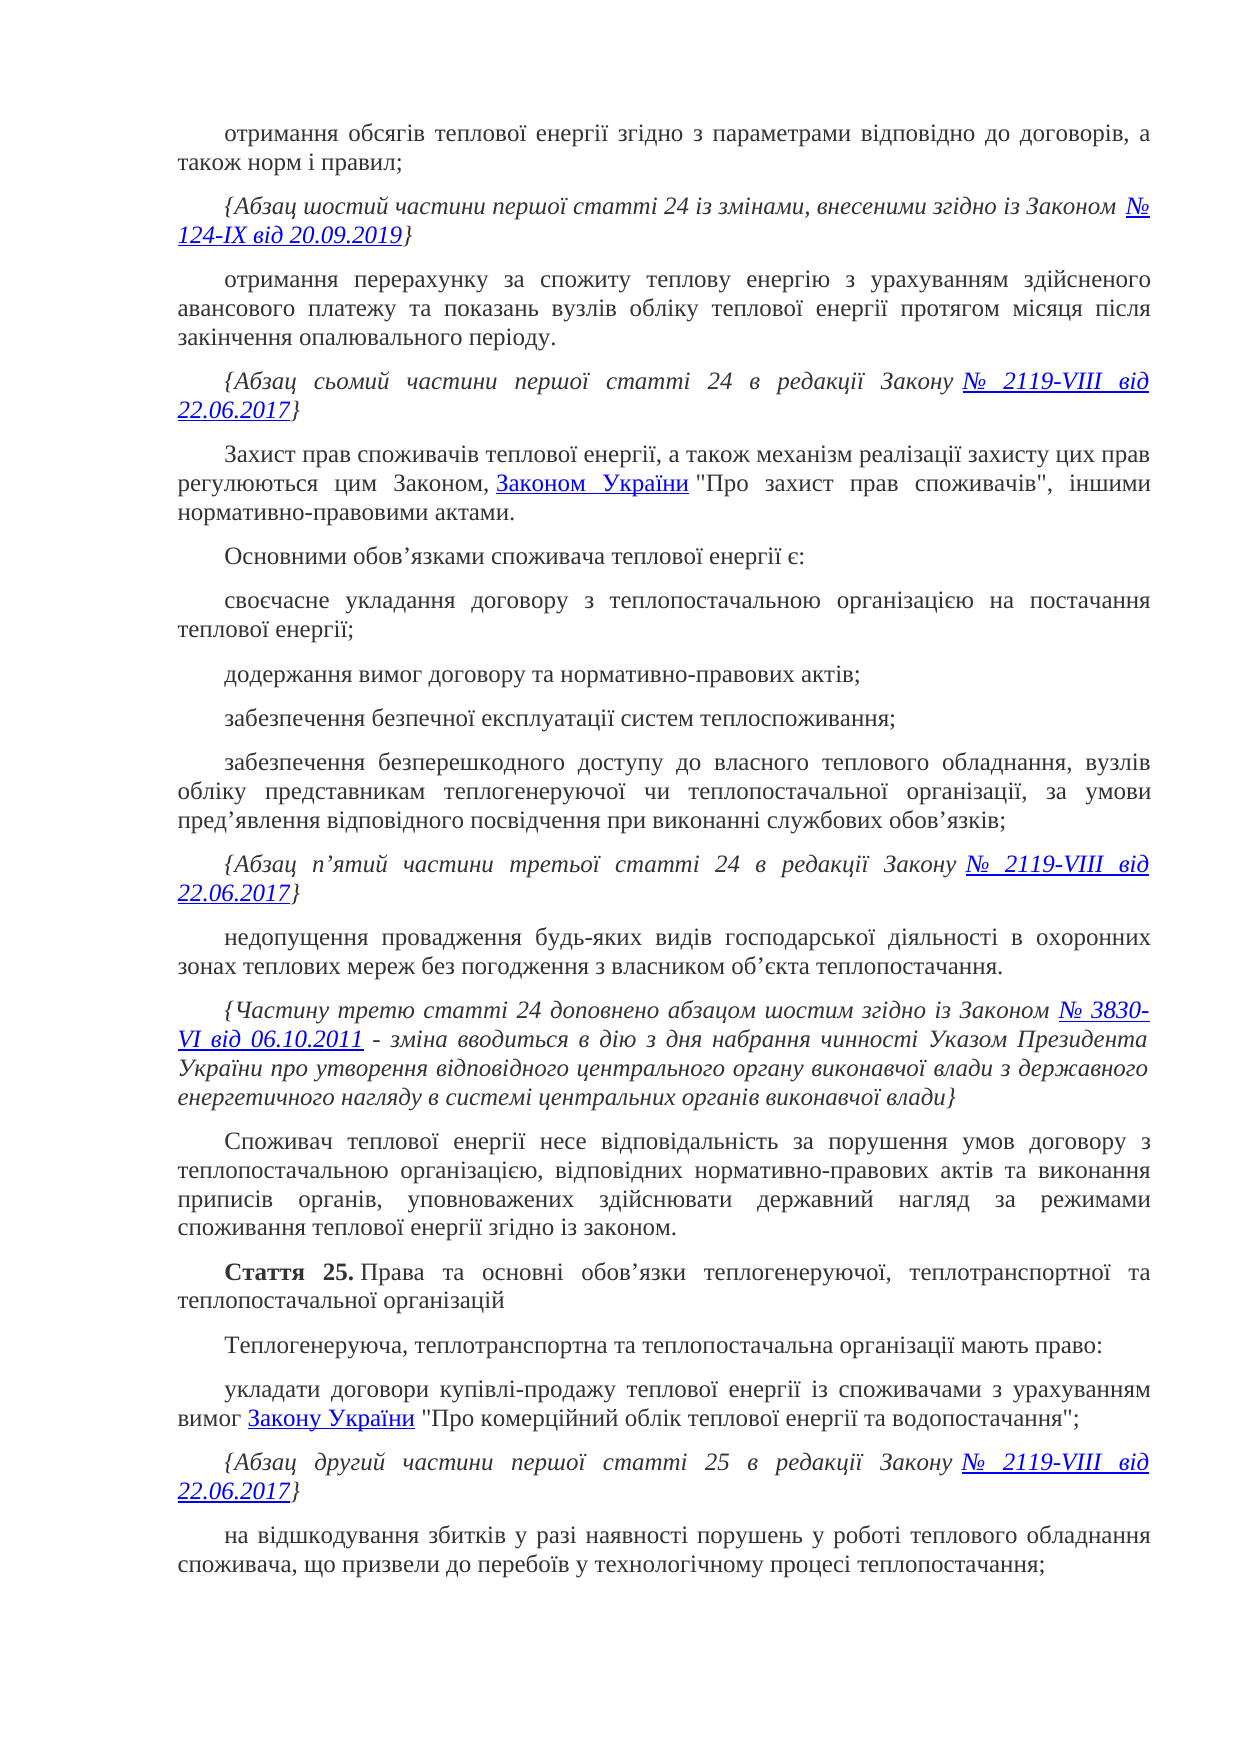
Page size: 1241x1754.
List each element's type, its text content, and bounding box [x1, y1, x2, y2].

text {Абзац сьомий частини першої статті 24 в редакції Закону № 2119-VIII від 22.06.2017} [300, 366, 1152, 424]
text додержання вимог договору та нормативно-правових актів; [177, 659, 1152, 687]
text недопущення провадження будь-яких видів господарської діяльності в охоронних зонах теплових мереж без погодження з власником об’єкта теплопостачання. [177, 922, 1152, 980]
text {Абзац другий частини першої статті 25 в редакції Закону № 2119-VIII від 22.06.2017} [177, 1447, 1152, 1505]
text {Абзац сьомий частини першої статті 24 в редакції Закону № 2119-VIII від 22.06.2017} [177, 366, 290, 420]
text Захист прав споживачів теплової енергії, а також механізм реалізації захисту цих прав регулюються цим Законом, Законом України "Про захист прав споживачів", іншими нормативно-правовими актами. [177, 439, 1152, 526]
text укладати договори купівлі-продажу теплової енергії із споживачами з урахуванням вимог Закону України "Про комерційний облік теплової енергії та водопостачання"; [177, 1374, 1152, 1432]
text отримання обсягів теплової енергії згідно з параметрами відповідно до договорів, а також норм і правил; [177, 118, 1152, 176]
text своєчасне укладання договору з теплопостачальною організацією на постачання теплової енергії; [177, 586, 1152, 643]
text Стаття 25. Права та основні обов’язки теплогенеруючої, теплотранспортної та теплопостачальної організацій [177, 1257, 1152, 1314]
text на відшкодування збитків у разі наявності порушень у роботі теплового обладнання споживача, що призвели до перебоїв у технологічному процесі теплопостачання; [177, 1521, 1152, 1578]
text {Абзац шостий частини першої статті 24 із змінами, внесеними згідно із Законом № 124-IX від 20.09.2019} [412, 191, 1152, 249]
text отримання перерахунку за спожиту теплову енергію з урахуванням здійсненого авансового платежу та показань вузлів обліку теплової енергії протягом місяця після закінчення опалювального періоду. [177, 264, 1152, 351]
text забезпечення безпечної експлуатації систем теплоспоживання; [177, 703, 1152, 732]
text {Абзац п’ятий частини третьої статті 24 в редакції Закону № 2119-VIII від 22.06.2017} [177, 849, 290, 903]
text {Абзац шостий частини першої статті 24 із змінами, внесеними згідно із Законом № 124-IX від 20.09.2019} [177, 191, 402, 245]
text Споживач теплової енергії несе відповідальність за порушення умов договору з теплопостачальною організацією, відповідних нормативно-правових актів та виконання приписів органів, уповноважених здійснювати державний нагляд за режимами споживання теплової енергії згідно із законом. [177, 1126, 1152, 1241]
text {Частину третю статті 24 доповнено абзацом шостим згідно із Законом № 3830-VI від 06.10.2011 - зміна вводиться в дію з дня набрання чинності Указом Президента України про утворення відповідного центрального органу виконавчої влади з державного енергетичного нагляду в системі центральних органів виконавчої влади} [956, 996, 1152, 1111]
text Основними обов’язками споживача теплової енергії є: [177, 541, 1152, 570]
text забезпечення безперешкодного доступу до власного теплового обладнання, вузлів обліку представникам теплогенеруючої чи теплопостачальної організації, за умови пред’явлення відповідного посвідчення при виконанні службових обов’язків; [177, 747, 1152, 834]
text {Абзац п’ятий частини третьої статті 24 в редакції Закону № 2119-VIII від 22.06.2017} [300, 849, 1152, 907]
text Теплогенеруюча, теплотранспортна та теплопостачальна організації мають право: [177, 1330, 1152, 1359]
